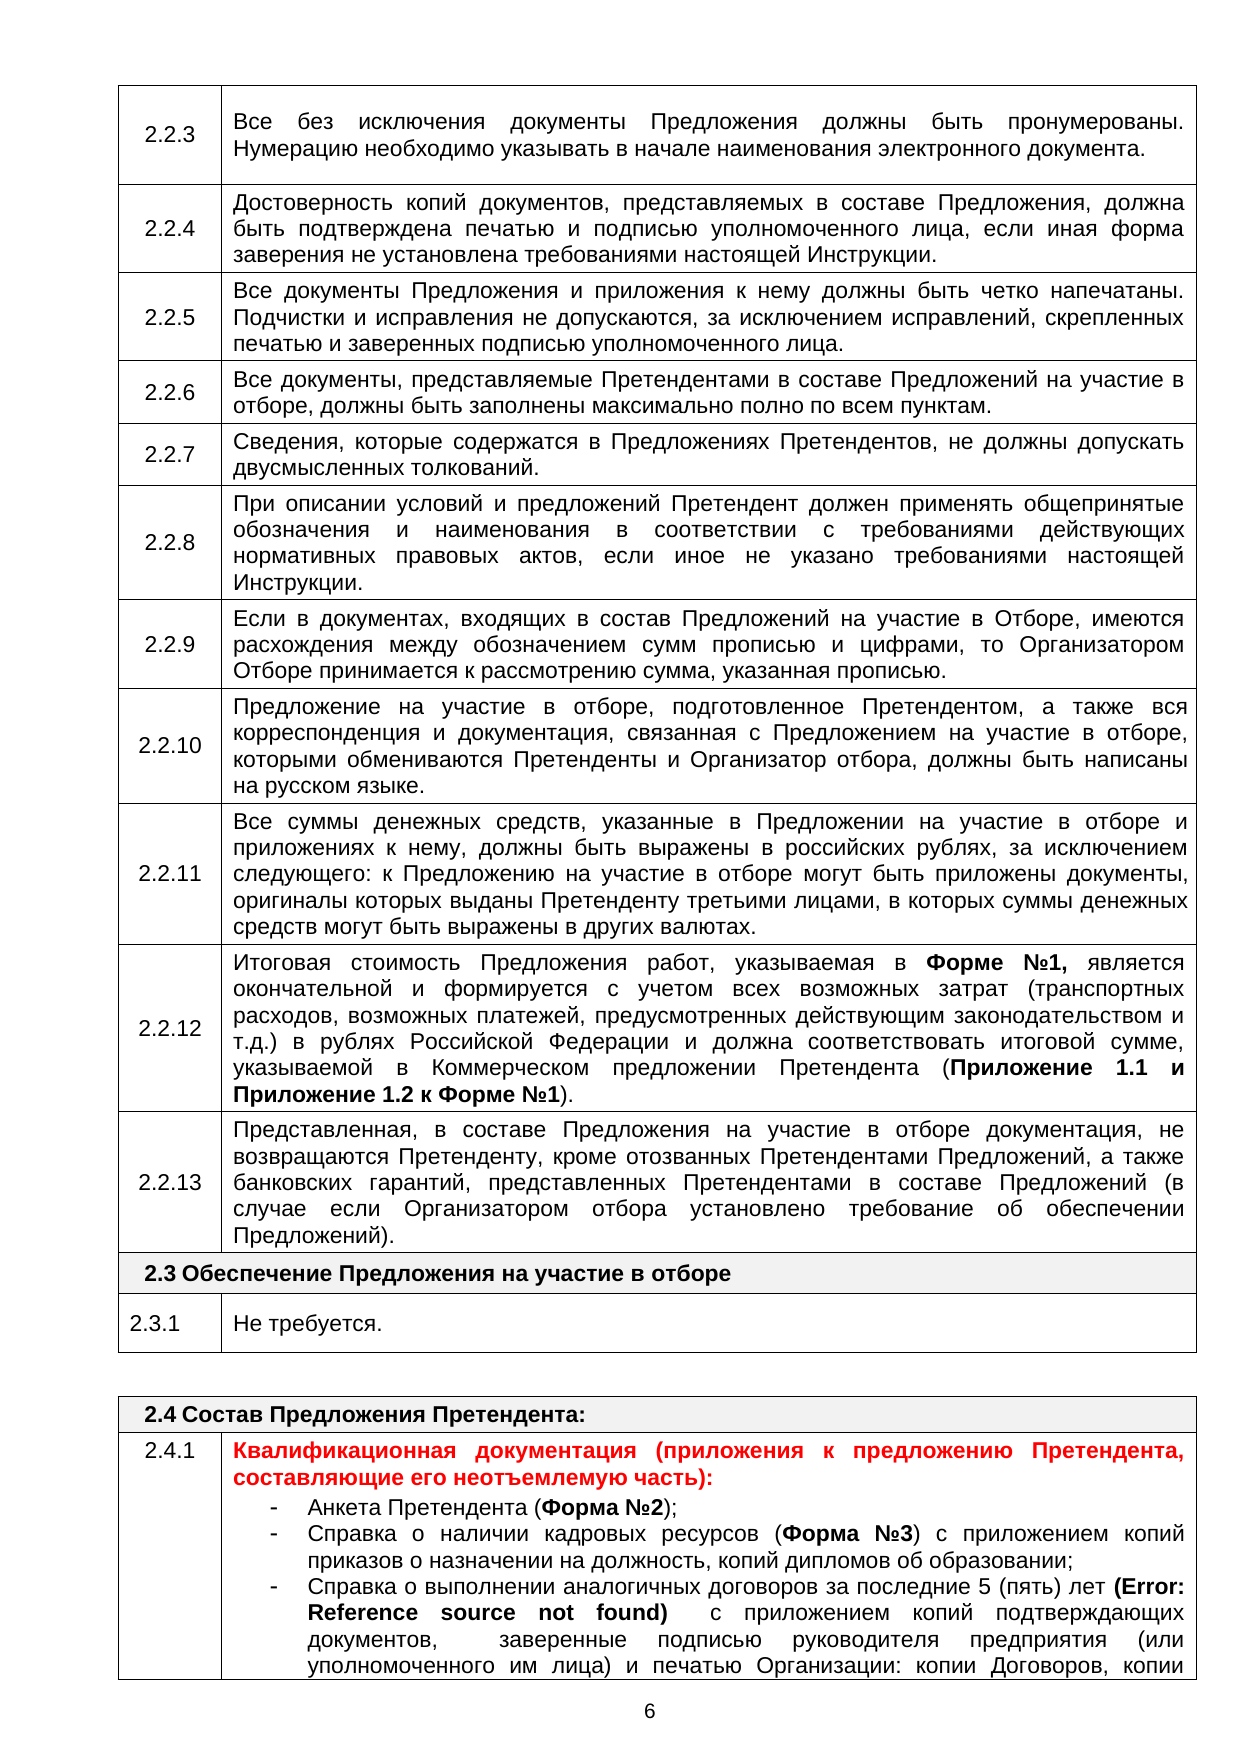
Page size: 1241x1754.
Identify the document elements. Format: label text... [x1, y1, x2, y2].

table_cell Обеспечение Предложения на участие в отборе [119, 1253, 1196, 1293]
table_cell 2.2.5 [119, 273, 221, 360]
table_cell Сведения, которые содержатся в Предложениях Претендентов, не должны допускать двусмысленных толкований. [222, 424, 1196, 484]
table_cell Итоговая стоимость Предложения работ, указываемая в Форме №1, является окончательной и формируется с учетом всех возможных затрат (транспортных расходов, возможных платежей, предусмотренных действующим законодательством и т.д.) в рублях Российской Федерации и должна соответствовать итоговой сумме, указываемой в Коммерческом предложении Претендента (Приложение 1.1 и Приложение 1.2 к Форме №1). [222, 945, 1196, 1111]
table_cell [222, 1433, 1196, 1678]
table_cell Все суммы денежных средств, указанные в Предложении на участие в отборе и приложениях к нему, должны быть выражены в российских рублях, за исключением следующего: к Предложению на участие в отборе могут быть приложены документы, оригиналы которых выданы Претенденту третьими лицами, в которых суммы денежных средств могут быть выражены в других валютах. [222, 804, 1196, 944]
table_cell Все без исключения документы Предложения должны быть пронумерованы. Нумерацию необходимо указывать в начале наименования электронного документа. [222, 86, 1196, 183]
table_cell 2.2.12 [119, 945, 221, 1111]
table_cell 2.2.7 [119, 424, 221, 484]
table_header Состав Предложения Претендента: [119, 1397, 1196, 1432]
table_cell Если в документах, входящих в состав Предложений на участие в Отборе, имеются расхождения между обозначением сумм прописью и цифрами, то Организатором Отборе принимается к рассмотрению сумма, указанная прописью. [222, 600, 1196, 688]
table_cell 2.2.4 [119, 185, 221, 272]
table_cell 2.2.8 [119, 486, 221, 599]
table_cell Все документы Предложения и приложения к нему должны быть четко напечатаны. Подчистки и исправления не допускаются, за исключением исправлений, скрепленных печатью и заверенных подписью уполномоченного лица. [222, 273, 1196, 360]
table_cell 2.2.9 [119, 600, 221, 688]
table_cell 2.2.11 [119, 804, 221, 944]
table_cell 2.2.3 [119, 86, 221, 183]
table_cell 2.4.1 [119, 1433, 221, 1678]
table_cell Достоверность копий документов, представляемых в составе Предложения, должна быть подтверждена печатью и подписью уполномоченного лица, если иная форма заверения не установлена требованиями настоящей Инструкции. [222, 185, 1196, 272]
table_cell 2.2.10 [119, 689, 221, 802]
table_cell Представленная, в составе Предложения на участие в отборе документация, не возвращаются Претенденту, кроме отозванных Претендентами Предложений, а также банковских гарантий, представленных Претендентами в составе Предложений (в случае если Организатором отбора установлено требование об обеспечении Предложений). [222, 1112, 1196, 1252]
table_cell 2.2.6 [119, 361, 221, 422]
table_cell Все документы, представляемые Претендентами в составе Предложений на участие в отборе, должны быть заполнены максимально полно по всем пунктам. [222, 361, 1196, 422]
table_cell 2.2.13 [119, 1112, 221, 1252]
table_cell Предложение на участие в отборе, подготовленное Претендентом, а также вся корреспонденция и документация, связанная с Предложением на участие в отборе, которыми обмениваются Претенденты и Организатор отбора, должны быть написаны на русском языке. [222, 689, 1196, 802]
table_cell 2.3.1 [119, 1294, 221, 1352]
table_cell При описании условий и предложений Претендент должен применять общепринятые обозначения и наименования в соответствии с требованиями действующих нормативных правовых актов, если иное не указано требованиями настоящей Инструкции. [222, 486, 1196, 599]
table_cell Не требуется. [222, 1294, 1196, 1352]
